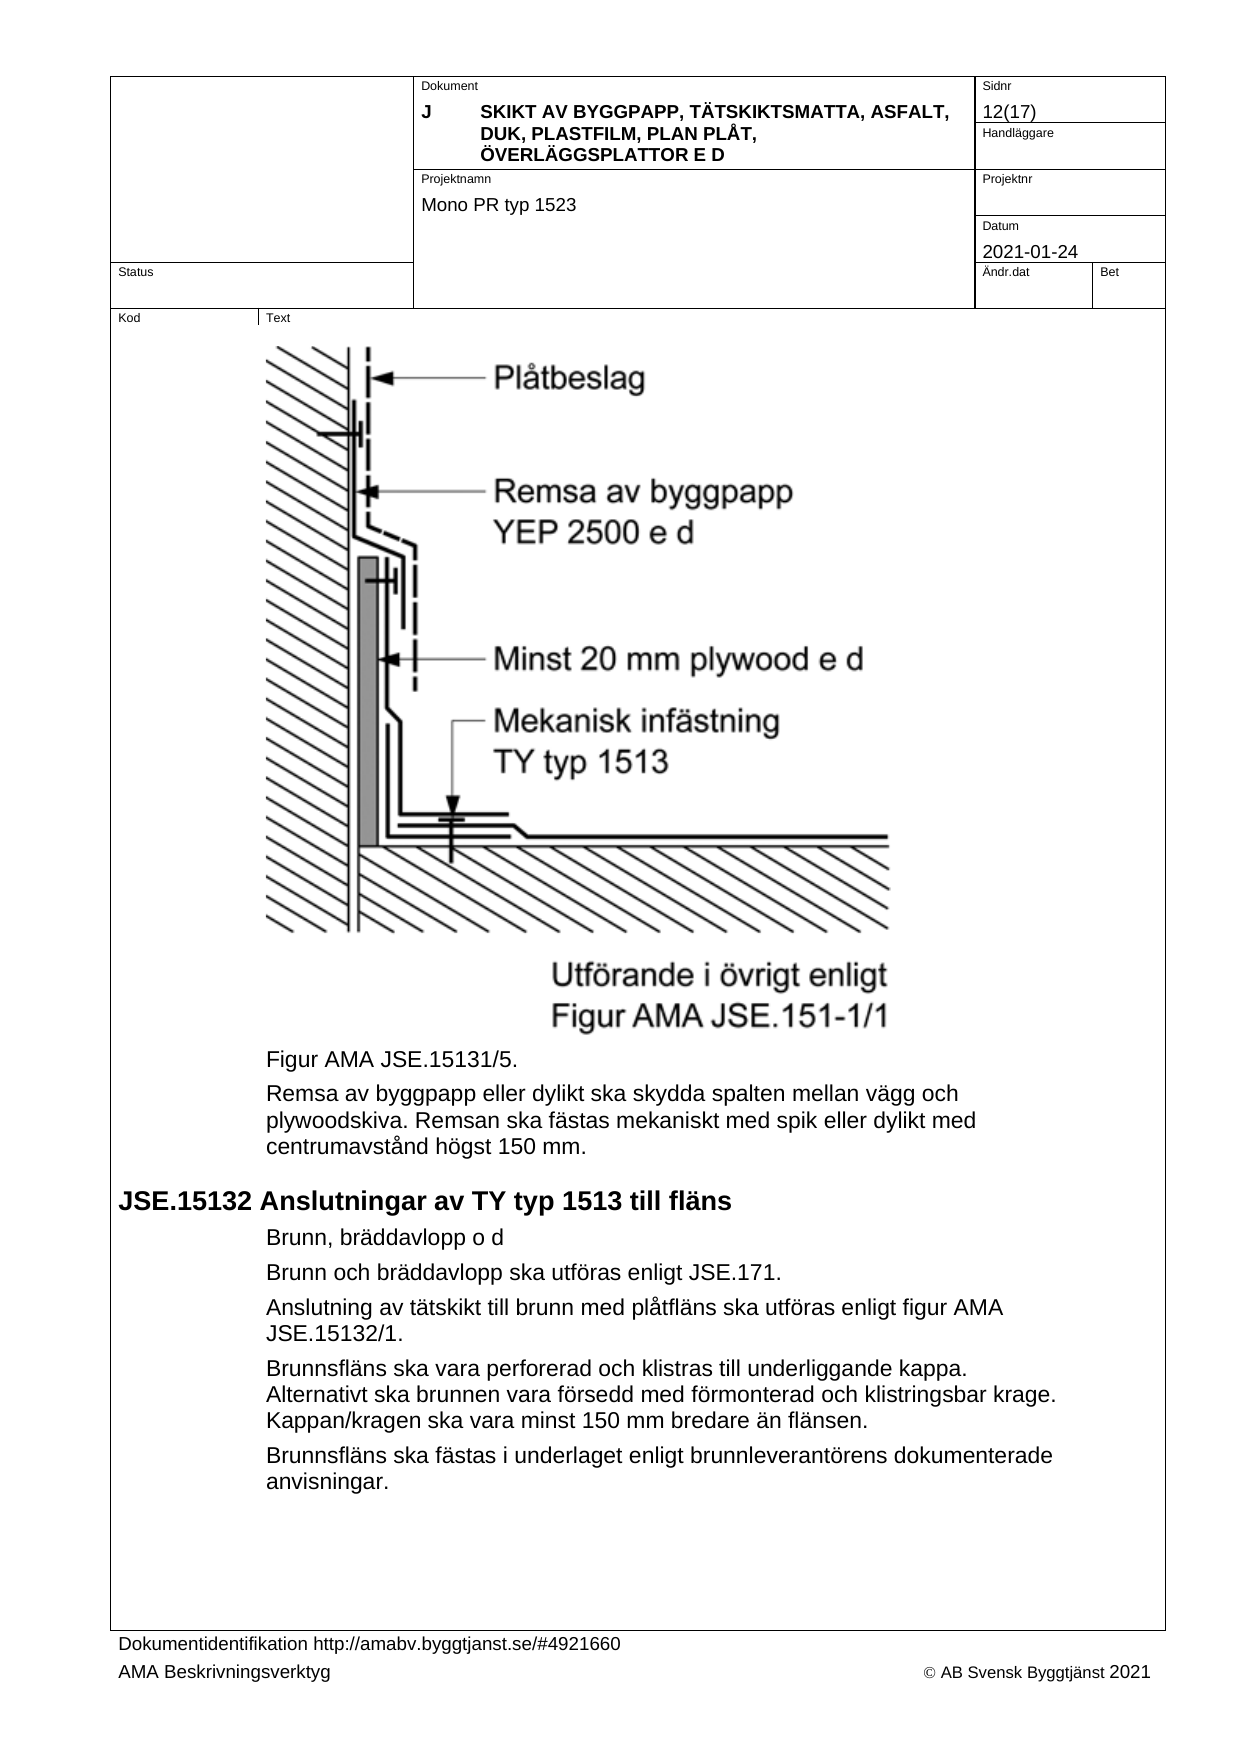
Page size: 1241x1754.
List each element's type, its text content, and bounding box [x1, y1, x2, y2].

text JSE.15132 Anslutningar av TY typ 1513 till fläns [118, 1184, 1069, 1216]
text Brunnsfläns ska fästas i underlaget enligt brunnleverantörens dokumenterade anvisningar. [266, 1442, 1069, 1494]
text Anslutning av tätskikt till brunn med plåtfläns ska utföras enligt figur AMA JSE.15132/1. [266, 1293, 1069, 1346]
text Remsa av byggpapp eller dylikt ska skydda spalten mellan vägg och plywoodskiva. Remsan ska fästas mekaniskt med spik eller dylikt med centrumavstånd högst 150 mm. [266, 1080, 1069, 1159]
text Brunn och bräddavlopp ska utföras enligt JSE.171. [266, 1259, 1069, 1285]
text Figur AMA JSE.15131/5. [266, 1046, 1069, 1072]
text Brunnsfläns ska vara perforerad och klistras till underliggande kappa. Alternativt ska brunnen vara försedd med förmonterad och klistringsbar krage. Kappan/kragen ska vara minst 150 mm bredare än flänsen. [266, 1354, 1069, 1433]
text Brunn, bräddavlopp o d [266, 1224, 1069, 1250]
picture [265, 346, 891, 1038]
